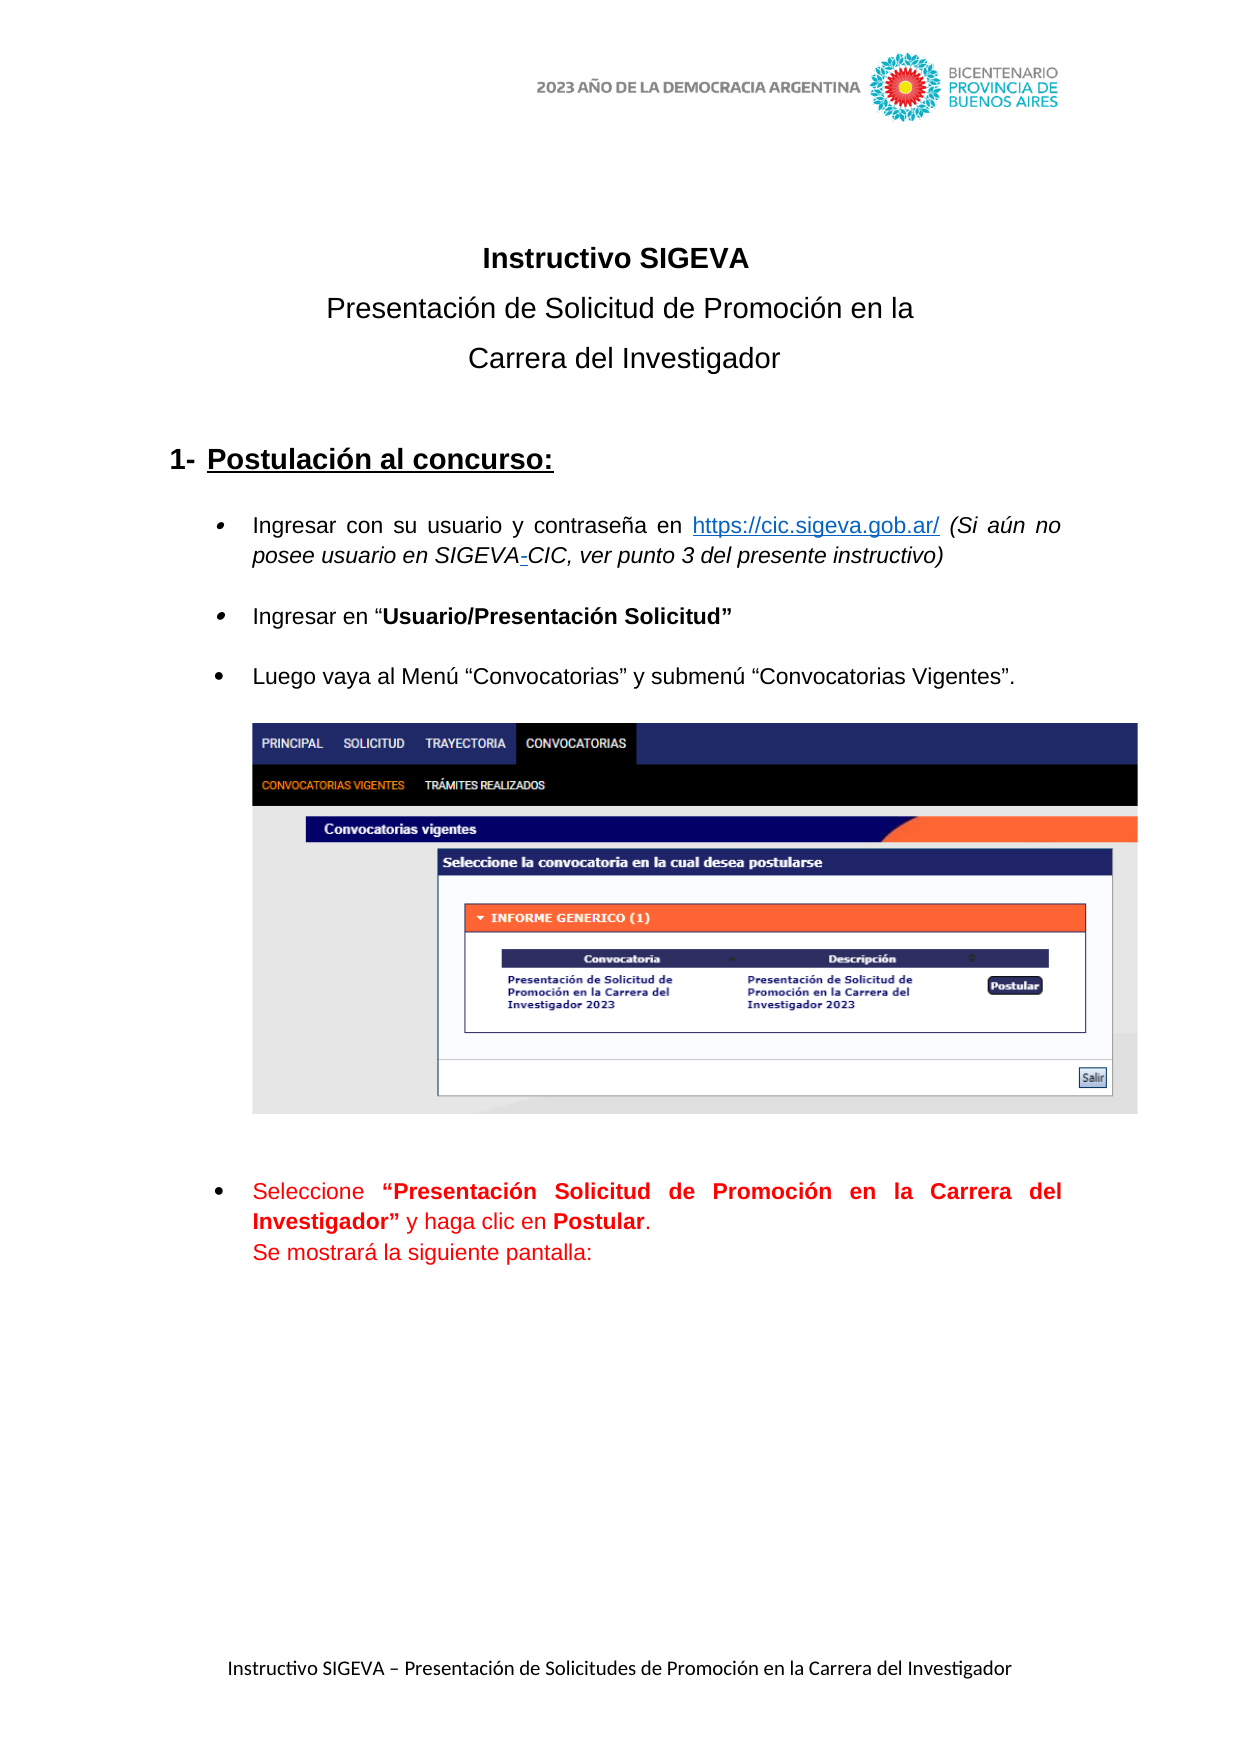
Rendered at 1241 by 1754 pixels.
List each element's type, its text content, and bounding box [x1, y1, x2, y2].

list Seleccione “Presentación Solicitud de Promoción en la Carrera del Investigador” y haga clic en Postular. [215, 1178, 1063, 1234]
list Ingresar en “Usuario/Presentación Solicitud” [215, 603, 1063, 629]
picture [252, 723, 1138, 1114]
picture [523, 36, 1063, 154]
text Carrera del Investigador [177, 341, 1063, 425]
list Postulación al concurso: [169, 442, 1063, 508]
list Luego vaya al Menú “Convocatorias” y submenú “Convocatorias Vigentes”. [215, 663, 1063, 689]
list Se mostrará la siguiente pantalla: [252, 1238, 1063, 1265]
text Instructivo SIGEVA Presentación de Solicitud de Promoción en la [177, 241, 1063, 325]
list Ingresar con su usuario y contraseña en https://cic.sigeva.gob.ar/ (Si aún no posee usuario en SIGEVA-CIC, ver punto 3 del presente instructivo) [215, 512, 1063, 568]
